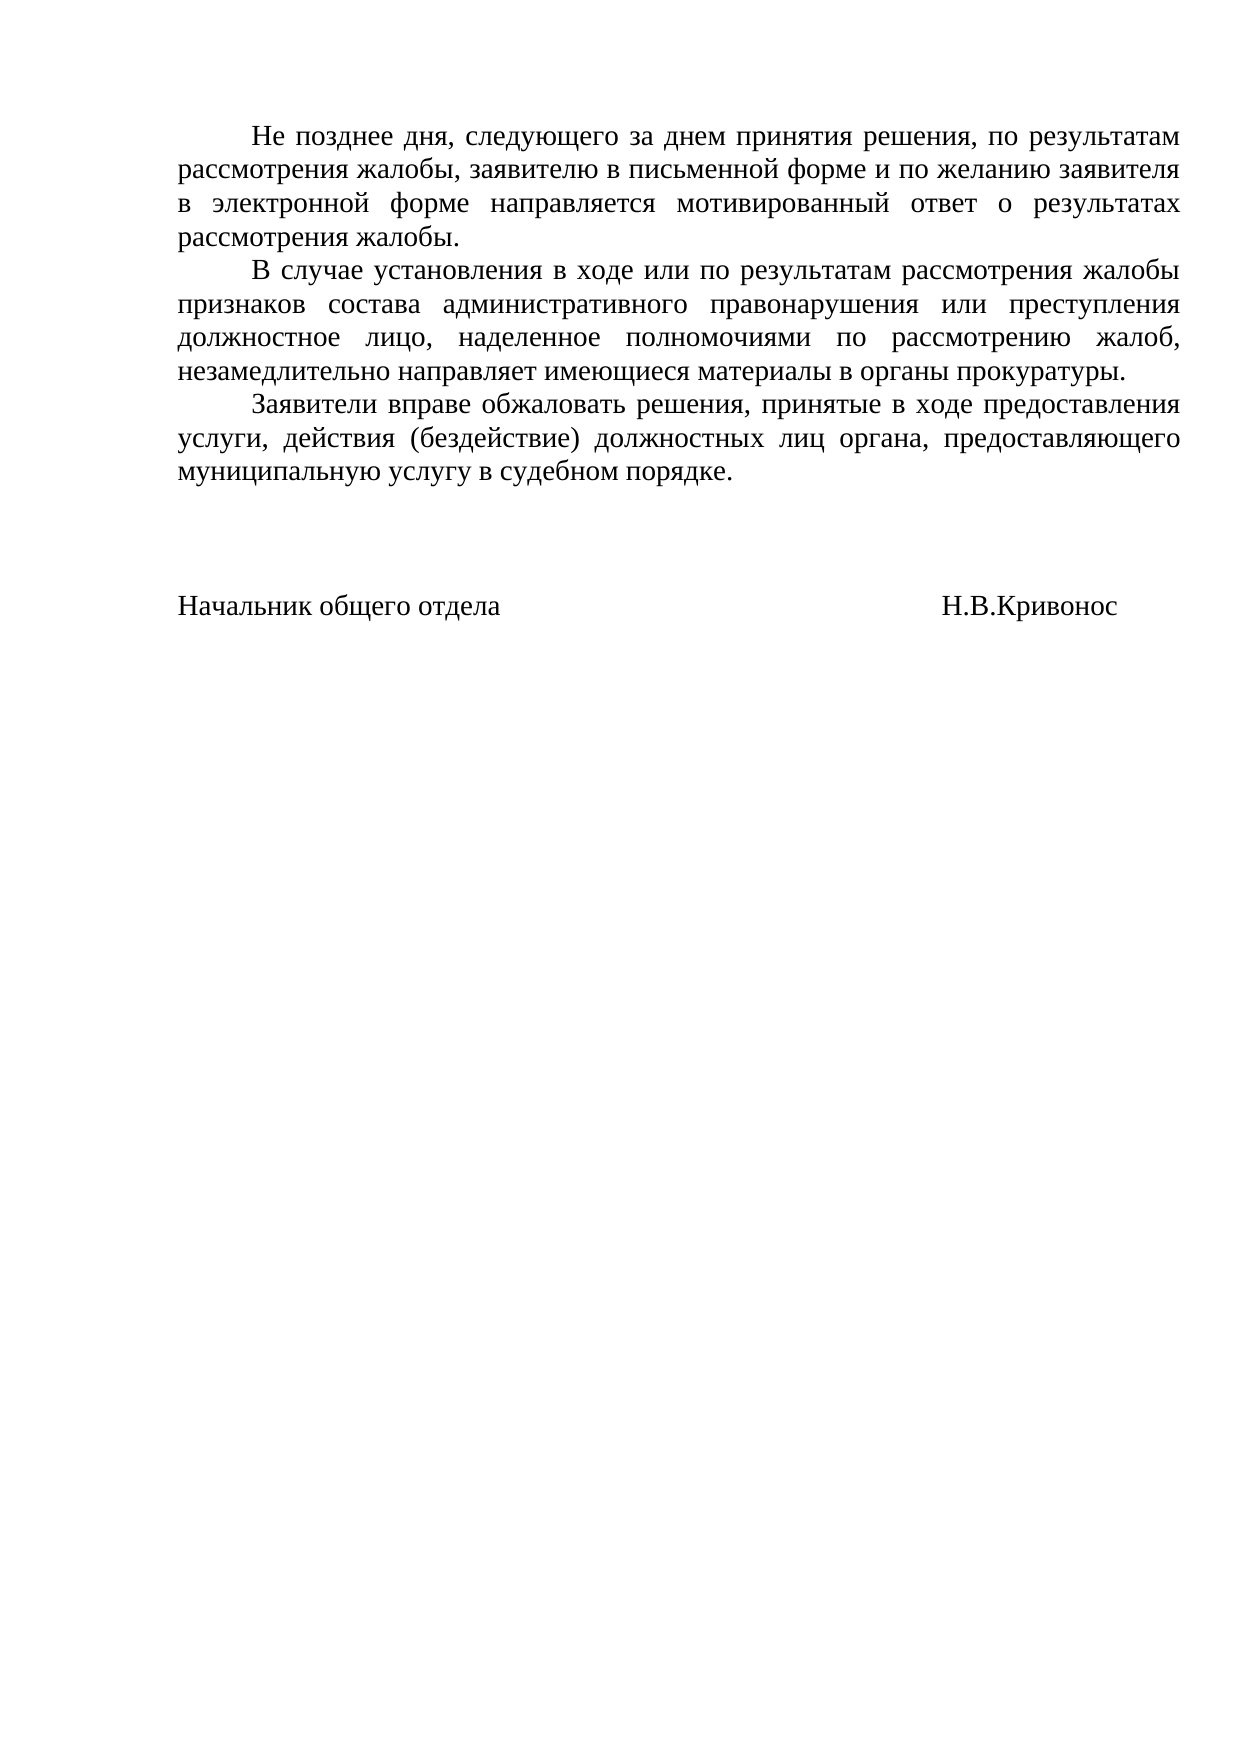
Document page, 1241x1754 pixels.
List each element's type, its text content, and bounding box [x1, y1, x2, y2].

text Заявители вправе обжаловать решения, принятые в ходе предоставления услуги, действия (бездействие) должностных лиц органа, предоставляющего муниципальную услугу в судебном порядке. [177, 386, 1181, 487]
text Не позднее дня, следующего за днем принятия решения, по результатам рассмотрения жалобы, заявителю в письменной форме и по желанию заявителя в электронной форме направляется мотивированный ответ о результатах рассмотрения жалобы. [177, 118, 1181, 252]
text В случае установления в ходе или по результатам рассмотрения жалобы признаков состава административного правонарушения или преступления должностное лицо, наделенное полномочиями по рассмотрению жалоб, незамедлительно направляет имеющиеся материалы в органы прокуратуры. [177, 252, 1181, 386]
text Начальник общего отдела Н.В.Кривонос [177, 588, 1181, 621]
